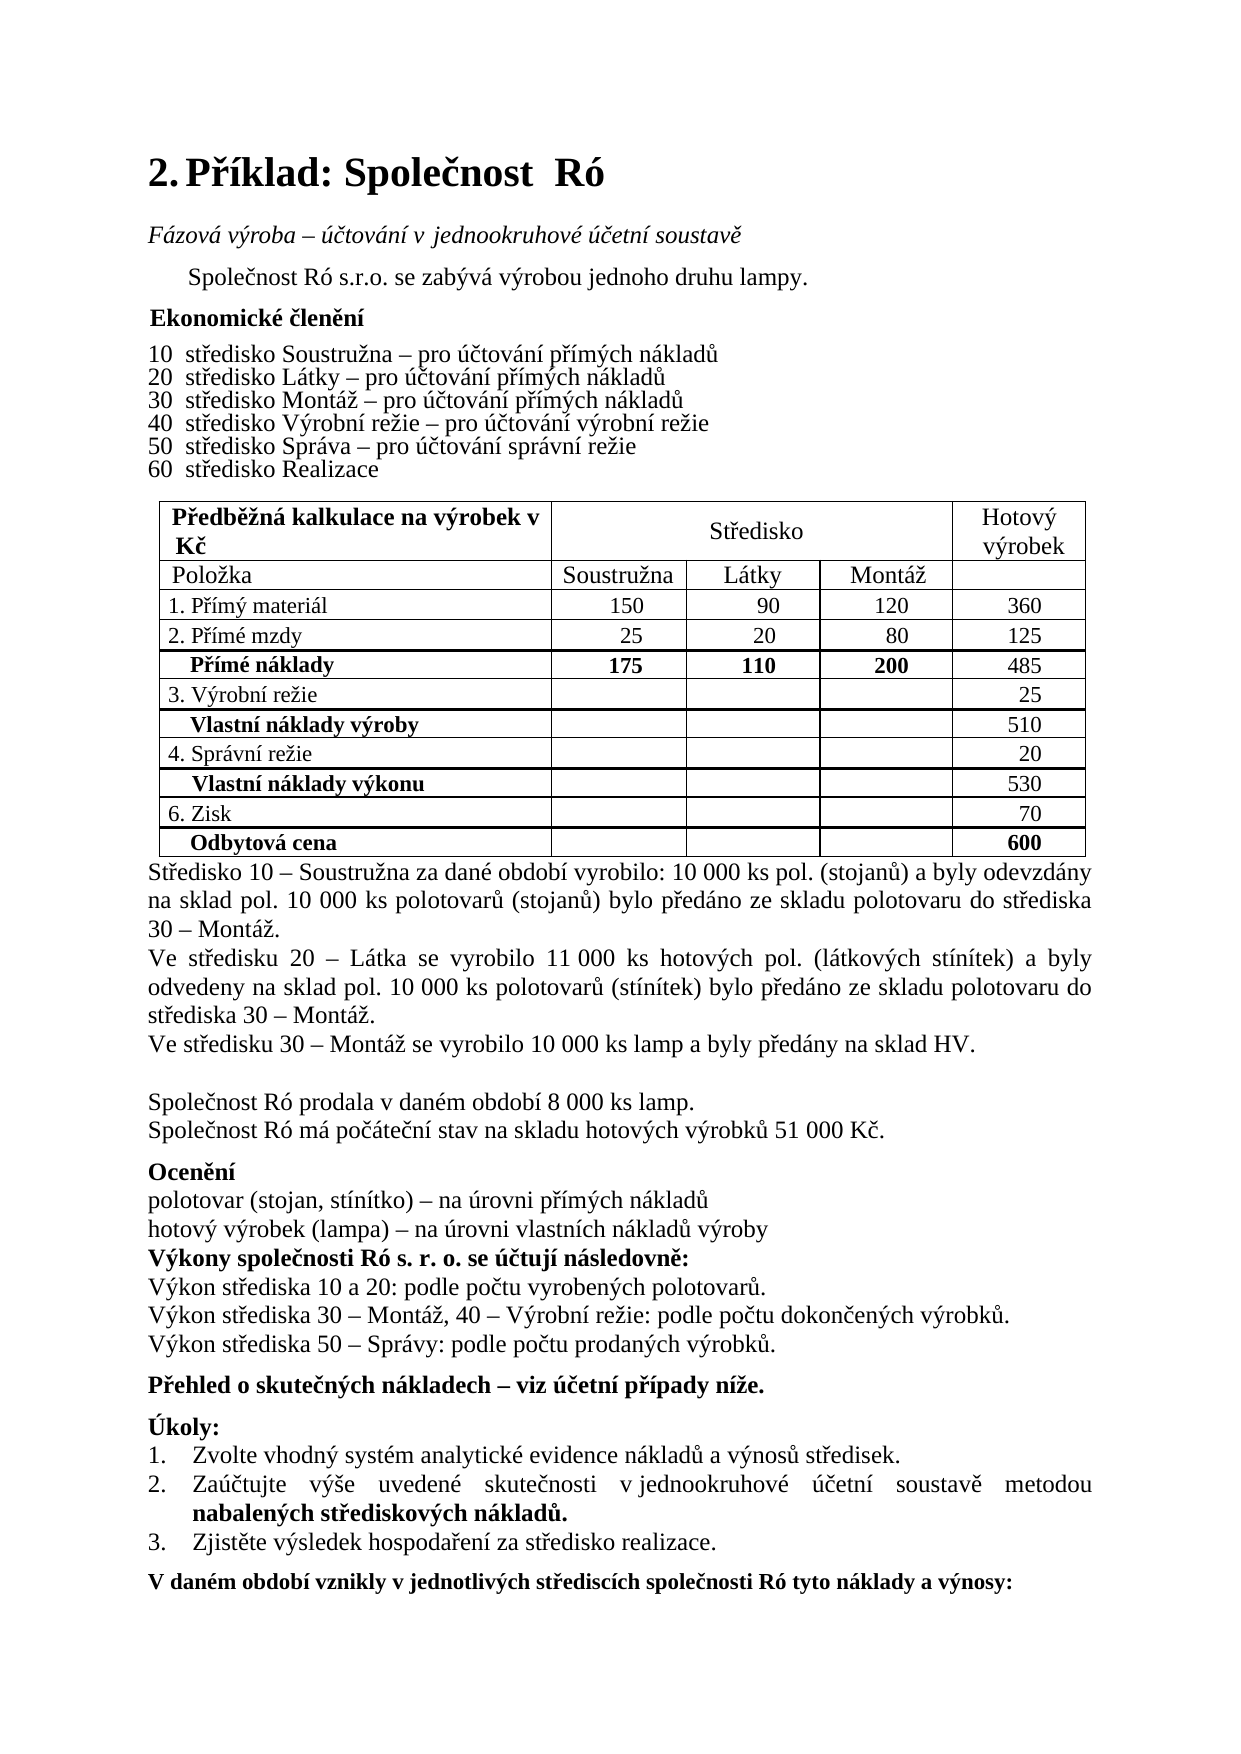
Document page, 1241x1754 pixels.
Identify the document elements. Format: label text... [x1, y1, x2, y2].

list Zaúčtujte výše uvedené skutečnosti v jednookruhové účetní soustavě metodou nabalených střediskových nákladů. [148, 1469, 1093, 1527]
text Společnost Ró s.r.o. se zabývá výrobou jednoho druhu lampy. [148, 262, 1093, 291]
table_cell 20 [953, 738, 1085, 767]
table_cell 600 [953, 829, 1085, 856]
text Úkoly: [148, 1412, 1093, 1440]
table_cell [821, 798, 952, 826]
table_cell [552, 679, 686, 708]
table_cell [687, 679, 819, 708]
table_cell 4. Správní režie [160, 738, 551, 767]
table_cell 175 [552, 652, 686, 678]
text polotovar (stojan, stínítko) – na úrovni přímých nákladů [148, 1185, 1093, 1214]
text Společnost Ró prodala v daném období 8 000 ks lamp. [148, 1087, 1093, 1115]
table_cell Vlastní náklady výroby [160, 711, 551, 737]
table_cell 20 [687, 620, 819, 648]
table_cell 110 [687, 652, 819, 678]
table_cell 530 [953, 770, 1085, 796]
text Ve středisku 20 – Látka se vyrobilo 11 000 ks hotových pol. (látkových stínítek) a byly odvedeny na sklad pol. 10 000 ks polotovarů (stínítek) bylo předáno ze skladu polotovaru do střediska 30 – Montáž. [148, 943, 1093, 1029]
table_cell [687, 738, 819, 767]
table_cell 360 [953, 590, 1085, 619]
table_cell 3. Výrobní režie [160, 679, 551, 708]
table_cell Montáž [821, 561, 952, 589]
text Středisko 10 – Soustružna za dané období vyrobilo: 10 000 ks pol. (stojanů) a byly odevzdány na sklad pol. 10 000 ks polotovarů (stojanů) bylo předáno ze skladu polotovaru do střediska 30 – Montáž. [148, 857, 1093, 943]
text Přehled o skutečných nákladech – viz účetní případy níže. [148, 1370, 1093, 1399]
table_cell [687, 829, 819, 856]
table_cell [821, 770, 952, 796]
table_cell 80 [821, 620, 952, 648]
table_cell [552, 711, 686, 737]
text Výkon střediska 50 – Správy: podle počtu prodaných výrobků. [148, 1329, 1093, 1358]
text hotový výrobek (lampa) – na úrovni vlastních nákladů výroby [148, 1214, 1093, 1243]
text Ocenění [148, 1157, 1093, 1185]
list Zvolte vhodný systém analytické evidence nákladů a výnosů středisek. [148, 1440, 1093, 1469]
text Fázová výroba – účtování v jednookruhové účetní soustavě [148, 221, 1033, 249]
table_cell Položka [160, 561, 551, 589]
table_cell [687, 798, 819, 826]
table_header Hotový výrobek [953, 502, 1085, 559]
text Výkony společnosti Ró s. r. o. se účtují následovně: [148, 1243, 1093, 1272]
text 20 středisko Látky – pro účtování přímých nákladů [148, 367, 1093, 390]
table_cell 485 [953, 652, 1085, 678]
text V daném období vznikly v jednotlivých střediscích společnosti Ró tyto náklady a výnosy: [148, 1568, 1093, 1594]
table_header Předběžná kalkulace na výrobek v Kč [160, 502, 551, 559]
table_cell 125 [953, 620, 1085, 648]
text Ekonomické členění [148, 303, 1093, 332]
table_cell Odbytová cena [160, 829, 551, 856]
text 10 středisko Soustružna – pro účtování přímých nákladů [148, 344, 1093, 367]
table_cell 1. Přímý materiál [160, 590, 551, 619]
list Zjistěte výsledek hospodaření za středisko realizace. [148, 1527, 1093, 1555]
table_cell 90 [687, 590, 819, 619]
table_cell 2. Přímé mzdy [160, 620, 551, 648]
table_header Středisko [552, 502, 952, 559]
table_cell [687, 770, 819, 796]
table_cell [552, 798, 686, 826]
table_cell 6. Zisk [160, 798, 551, 826]
table_cell [821, 711, 952, 737]
table_cell Látky [687, 561, 819, 589]
table_cell 25 [953, 679, 1085, 708]
table_cell Vlastní náklady výkonu [160, 770, 551, 796]
table_cell 200 [821, 652, 952, 678]
text Společnost Ró má počáteční stav na skladu hotových výrobků 51 000 Kč. [148, 1115, 1152, 1144]
text 50 středisko Správa – pro účtování správní režie [148, 436, 1093, 459]
table_cell [552, 770, 686, 796]
table_cell 70 [953, 798, 1085, 826]
text Výkon střediska 30 – Montáž, 40 – Výrobní režie: podle počtu dokončených výrobků. [148, 1300, 1093, 1329]
table_cell [953, 561, 1085, 589]
text 60 středisko Realizace [148, 459, 1093, 482]
table_cell 510 [953, 711, 1085, 737]
subtitle Příklad: Společnost Ró [148, 148, 1093, 196]
table_cell [552, 829, 686, 856]
text Ve středisku 30 – Montáž se vyrobilo 10 000 ks lamp a byly předány na sklad HV. [148, 1029, 1093, 1058]
table_cell [687, 711, 819, 737]
text 30 středisko Montáž – pro účtování přímých nákladů [148, 390, 1093, 413]
table_cell [821, 829, 952, 856]
text 40 středisko Výrobní režie – pro účtování výrobní režie [148, 413, 1093, 436]
table_cell 120 [821, 590, 952, 619]
text Výkon střediska 10 a 20: podle počtu vyrobených polotovarů. [148, 1272, 1093, 1300]
table_cell Přímé náklady [160, 652, 551, 678]
table_cell 25 [552, 620, 686, 648]
table_cell [552, 738, 686, 767]
table_cell [821, 679, 952, 708]
table_cell [821, 738, 952, 767]
table_cell 150 [552, 590, 686, 619]
table_cell Soustružna [552, 561, 686, 589]
